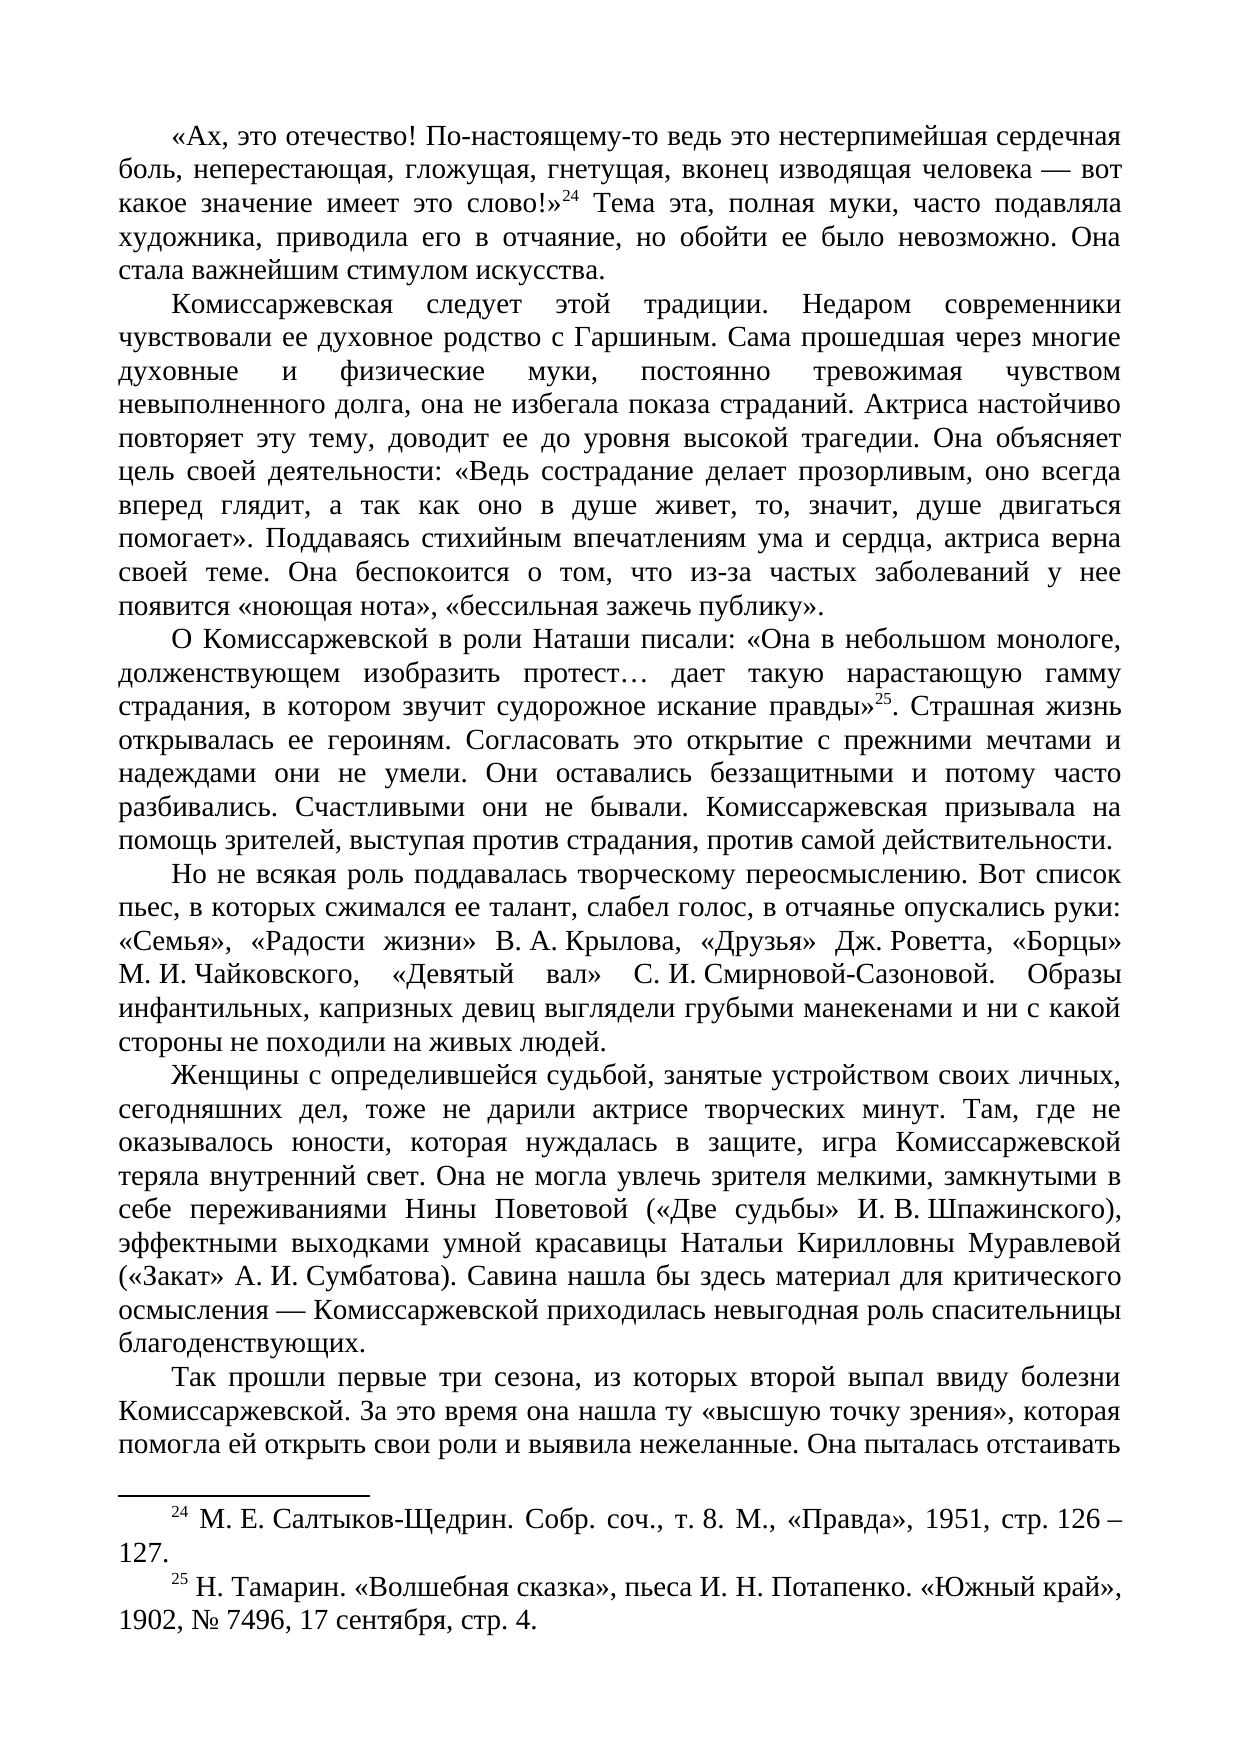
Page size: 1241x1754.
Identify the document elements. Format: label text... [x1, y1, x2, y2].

text О Комиссаржевской в роли Наташи писали: «Она в небольшом монологе, долженствующем изобразить протест… дает такую нарастающую гамму страдания, в котором звучит судорожное искание {49} правды». Страшная жизнь открывалась ее героиням. Согласовать это открытие с прежними мечтами и надеждами они не умели. Они оставались беззащитными и потому часто разбивались. Счастливыми они не бывали. Комиссаржевская призывала на помощь зрителей, выступая против страдания, против самой действительности. [118, 621, 1122, 856]
text «Ах, это отечество! По-настоящему-то ведь это нестерпимейшая сердечная боль, неперестающая, гложущая, гнетущая, вконец изводящая человека — вот какое значение имеет это слово!» Тема эта, полная муки, часто подавляла художника, приводила его в отчаяние, но обойти ее было невозможно. Она стала важнейшим стимулом искусства. [118, 118, 1122, 286]
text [118, 1359, 1122, 1460]
text Комиссаржевская следует этой традиции. Недаром современники чувствовали ее духовное родство с Гаршиным. Сама прошедшая через многие духовные и физические муки, постоянно тревожимая чувством невыполненного долга, она не избегала показа страданий. Актриса настойчиво повторяет эту тему, доводит ее до уровня высокой трагедии. Она объясняет цель своей деятельности: «Ведь сострадание делает прозорливым, оно всегда вперед глядит, а так как оно в душе живет, то, значит, душе двигаться помогает». Поддаваясь стихийным впечатлениям ума и сердца, актриса верна своей теме. Она беспокоится о том, что из-за частых заболеваний у нее появится «ноющая нота», «бессильная зажечь публику». [118, 286, 1122, 621]
text Женщины с определившейся судьбой, занятые устройством своих личных, сегодняшних дел, тоже не дарили актрисе творческих минут. Там, где не оказывалось юности, которая нуждалась в защите, игра Комиссаржевской теряла внутренний свет. Она не могла увлечь зрителя мелкими, замкнутыми в себе переживаниями Нины Поветовой («Две судьбы» И. В. Шпажинского), эффектными выходками умной красавицы Натальи Кирилловны Муравлевой («Закат» А. И. Сумбатова). Савина нашла бы здесь материал для критического осмысления — Комиссаржевской приходилась невыгодная роль спасительницы благоденствующих. [118, 1057, 1122, 1359]
text Но не всякая роль поддавалась творческому переосмыслению. Вот список пьес, в которых сжимался ее талант, слабел голос, в отчаянье опускались руки: «Семья», «Радости жизни» В. А. Крылова, «Друзья» Дж. Роветта, «Борцы» М. И. Чайковского, «Девятый вал» С. И. Смирновой-Сазоновой. Образы инфантильных, капризных девиц выглядели грубыми манекенами и ни с какой стороны не походили на живых людей. [118, 856, 1122, 1057]
